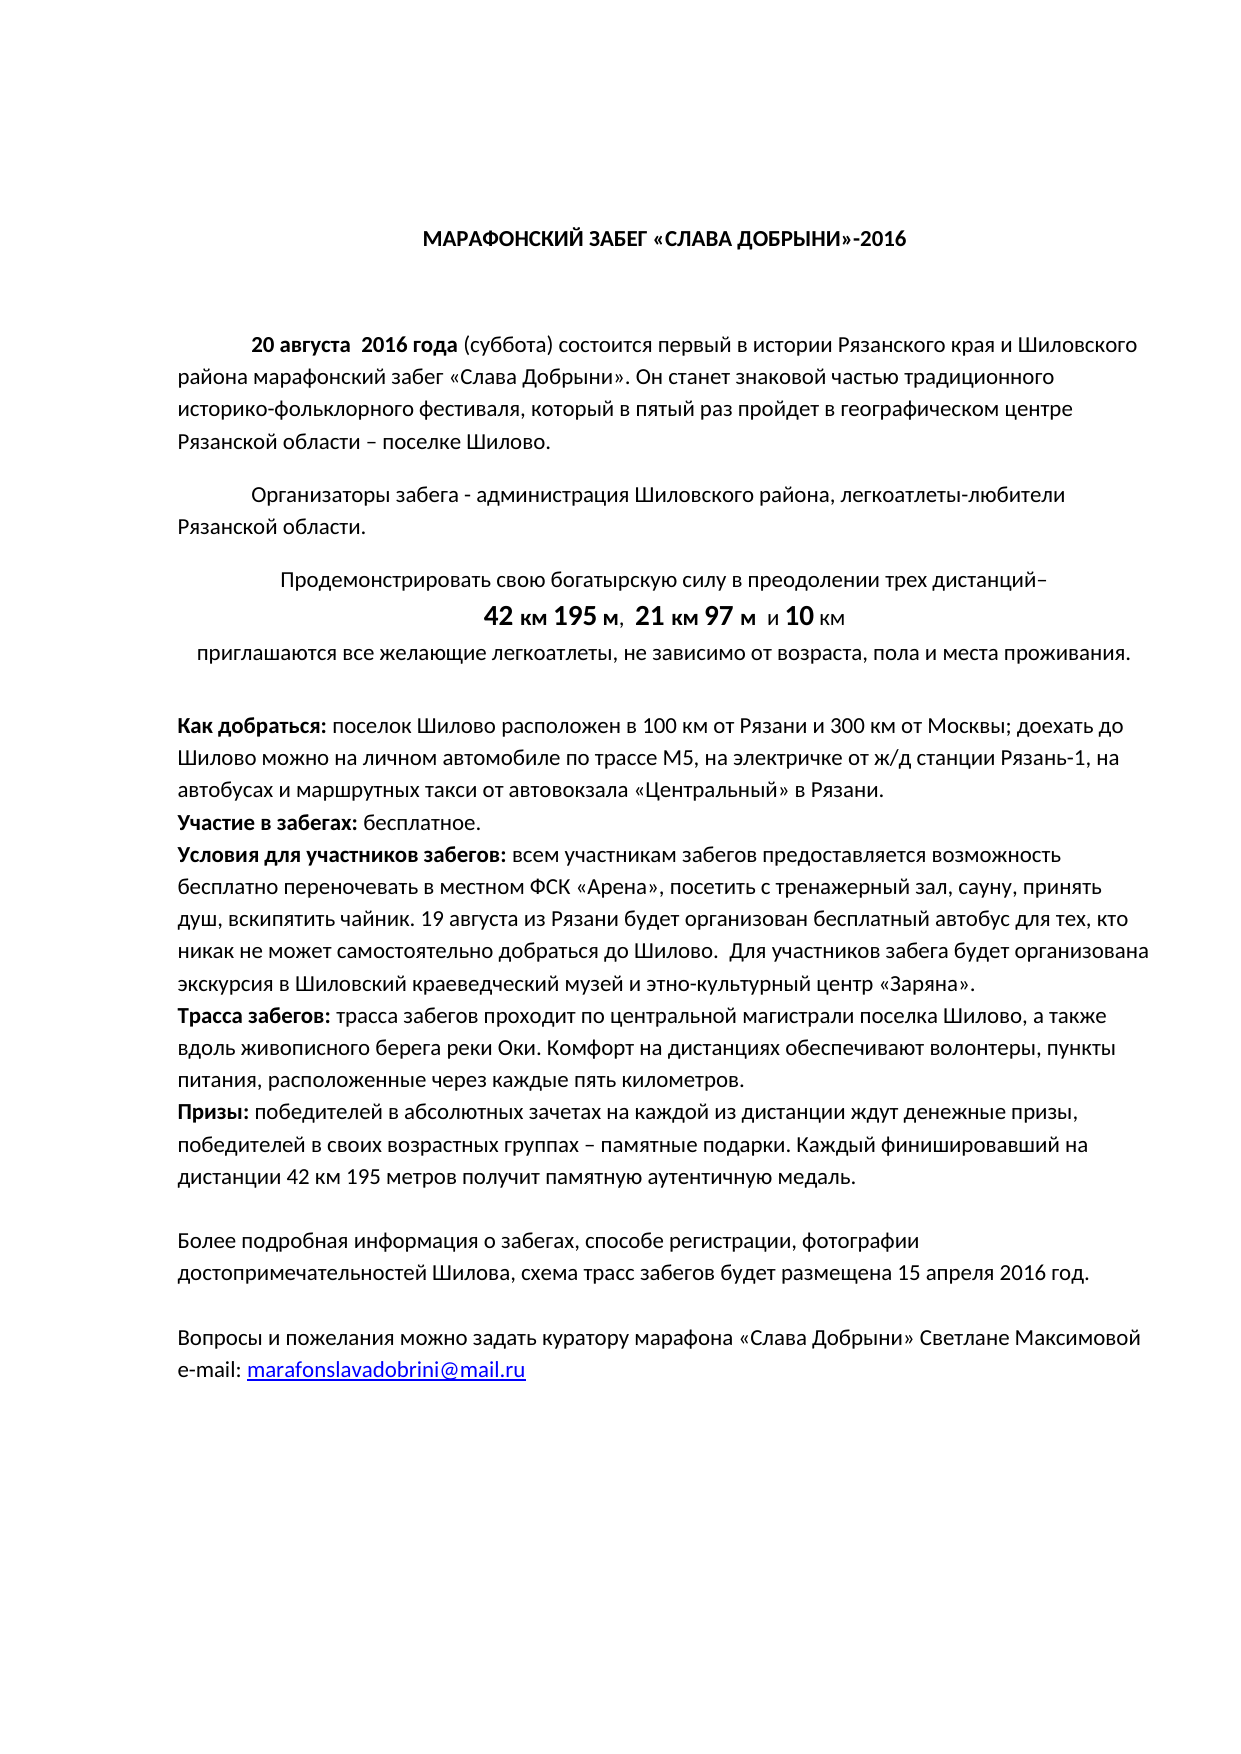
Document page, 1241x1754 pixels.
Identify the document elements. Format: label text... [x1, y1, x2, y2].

text Как добраться: поселок Шилово расположен в 100 км от Рязани и 300 км от Москвы; доехать до Шилово можно на личном автомобиле по трассе М5, на электричке от ж/д станции Рязань-1, на автобусах и маршрутных такси от автовокзала «Центральный» в Рязани. [177, 711, 1152, 804]
text Более подробная информация о забегах, способе регистрации, фотографии достопримечательностей Шилова, схема трасс забегов будет размещена 15 апреля 2016 год. [177, 1226, 1152, 1286]
text приглашаются все желающие легкоатлеты, не зависимо от возраста, пола и места проживания. [177, 638, 1152, 666]
text 20 августа 2016 года (суббота) состоится первый в истории Рязанского края и Шиловского района марафонский забег «Слава Добрыни». Он станет знаковой частью традиционного историко-фольклорного фестиваля, который в пятый раз пройдет в географическом центре Рязанской области – поселке Шилово. [177, 330, 1152, 455]
text МАРАФОНСКИЙ ЗАБЕГ «СЛАВА ДОБРЫНИ»-2016 [177, 224, 1152, 252]
text 42 км 195 м, 21 км 97 м и 10 км [177, 597, 1152, 633]
text Вопросы и пожелания можно задать куратору марафона «Слава Добрыни» Светлане Максимовой e-mail: marafonslavadobrini@mail.ru [177, 1323, 1152, 1383]
text Участие в забегах: бесплатное. [177, 808, 1152, 836]
text Организаторы забега - администрация Шиловского района, легкоатлеты-любители Рязанской области. [177, 480, 1152, 540]
text Продемонстрировать свою богатырскую силу в преодолении трех дистанций– [177, 565, 1152, 593]
text Условия для участников забегов: всем участникам забегов предоставляется возможность бесплатно переночевать в местном ФСК «Арена», посетить с тренажерный зал, сауну, принять душ, вскипятить чайник. 19 августа из Рязани будет организован бесплатный автобус для тех, кто никак не может самостоятельно добраться до Шилово. Для участников забега будет организована экскурсия в Шиловский краеведческий музей и этно-культурный центр «Заряна». Трасса забегов: трасса забегов проходит по центральной магистрали поселка Шилово, а также вдоль живописного берега реки Оки. Комфорт на дистанциях обеспечивают волонтеры, пункты питания, расположенные через каждые пять километров. [177, 840, 1152, 1093]
text Призы: победителей в абсолютных зачетах на каждой из дистанции ждут денежные призы, победителей в своих возрастных группах – памятные подарки. Каждый финишировавший на дистанции 42 км 195 метров получит памятную аутентичную медаль. [177, 1097, 1152, 1190]
